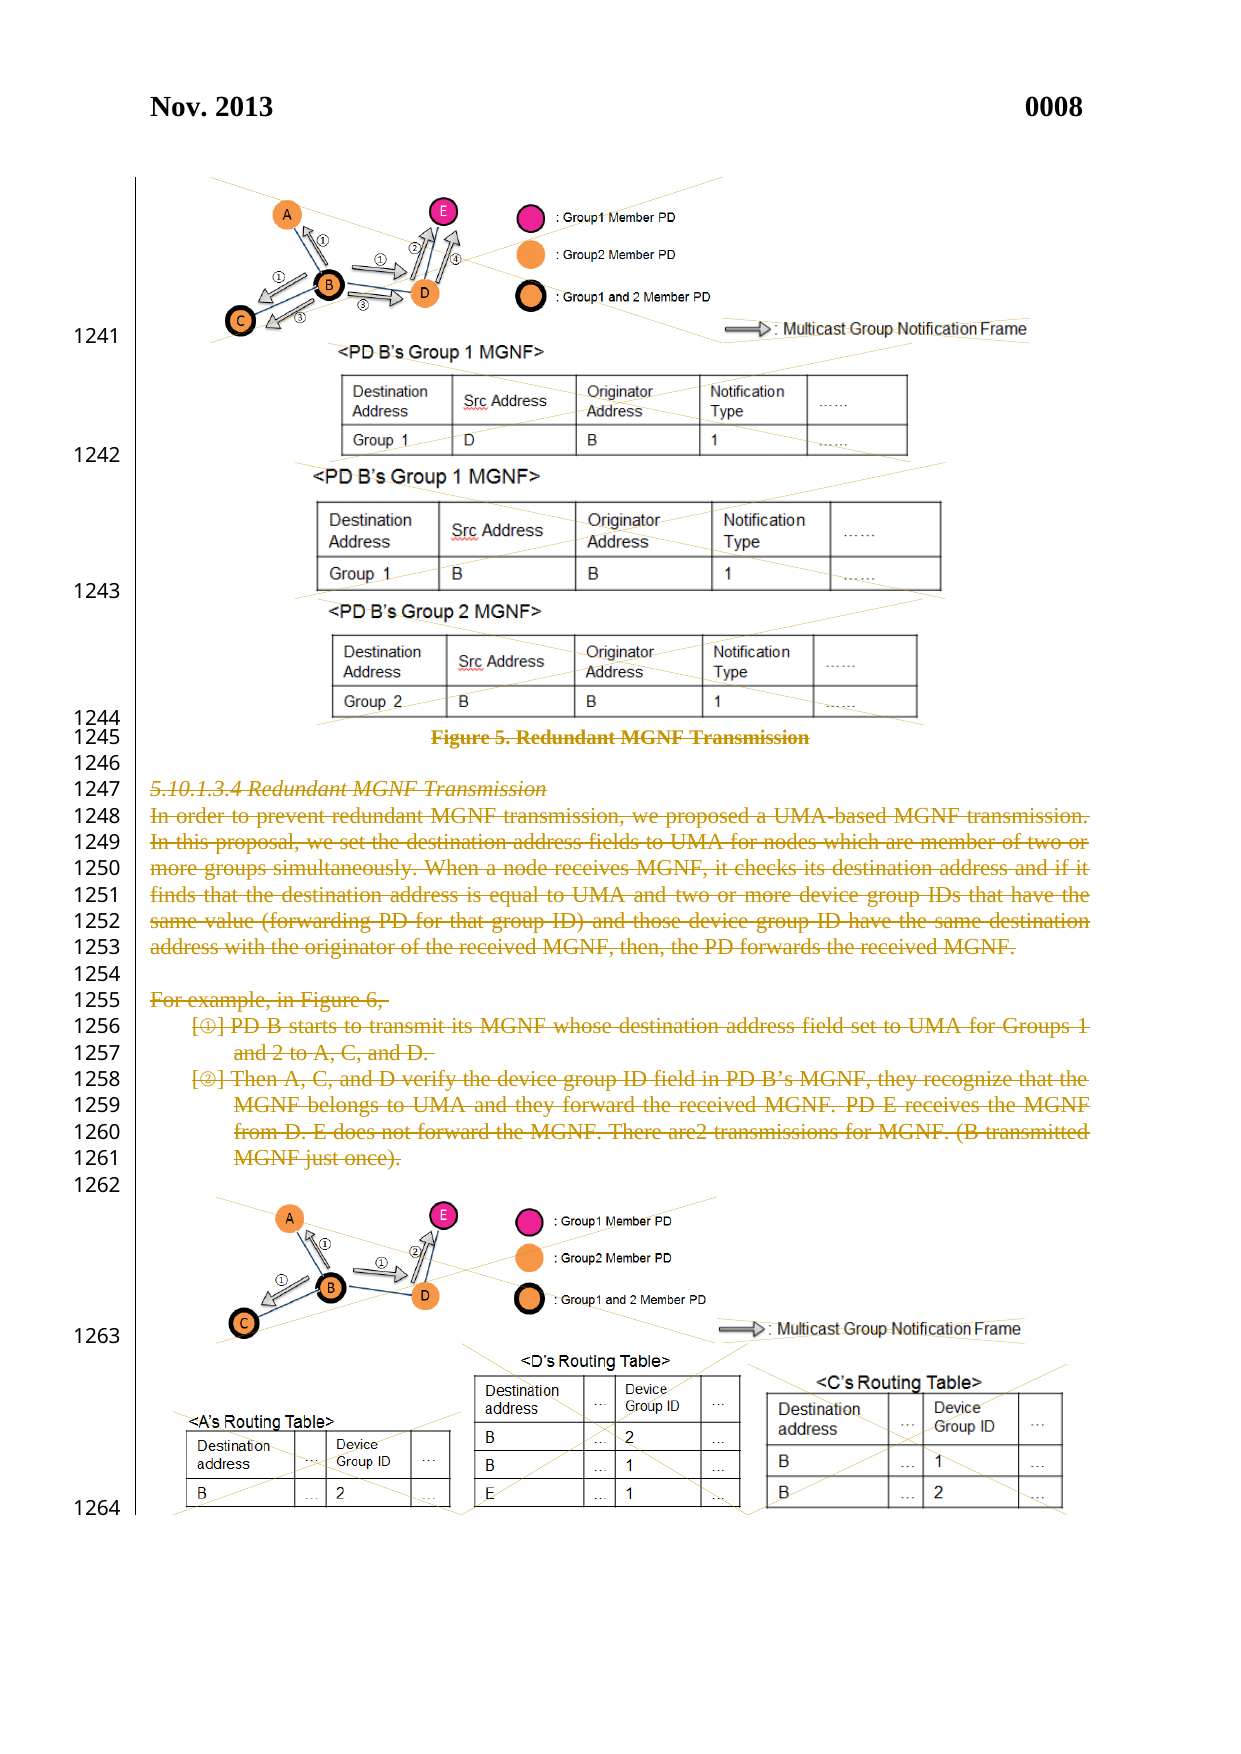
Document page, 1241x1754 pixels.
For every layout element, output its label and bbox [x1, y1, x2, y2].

picture [749, 1363, 1066, 1439]
picture [174, 1464, 461, 1516]
picture [909, 1365, 1068, 1514]
picture [624, 463, 946, 598]
picture [735, 318, 1018, 330]
picture [885, 319, 1031, 342]
picture [299, 531, 942, 724]
picture [209, 178, 462, 342]
picture [218, 1198, 1017, 1514]
picture [462, 1430, 747, 1516]
picture [724, 1318, 1017, 1330]
picture [470, 178, 867, 342]
picture [220, 1197, 712, 1269]
picture [215, 1198, 463, 1343]
picture [322, 663, 919, 725]
picture [749, 1440, 1066, 1516]
picture [213, 177, 719, 259]
picture [175, 1411, 460, 1462]
picture [294, 463, 617, 598]
picture [885, 1319, 1025, 1343]
picture [211, 261, 1028, 530]
picture [173, 1413, 315, 1514]
picture [607, 1345, 906, 1514]
